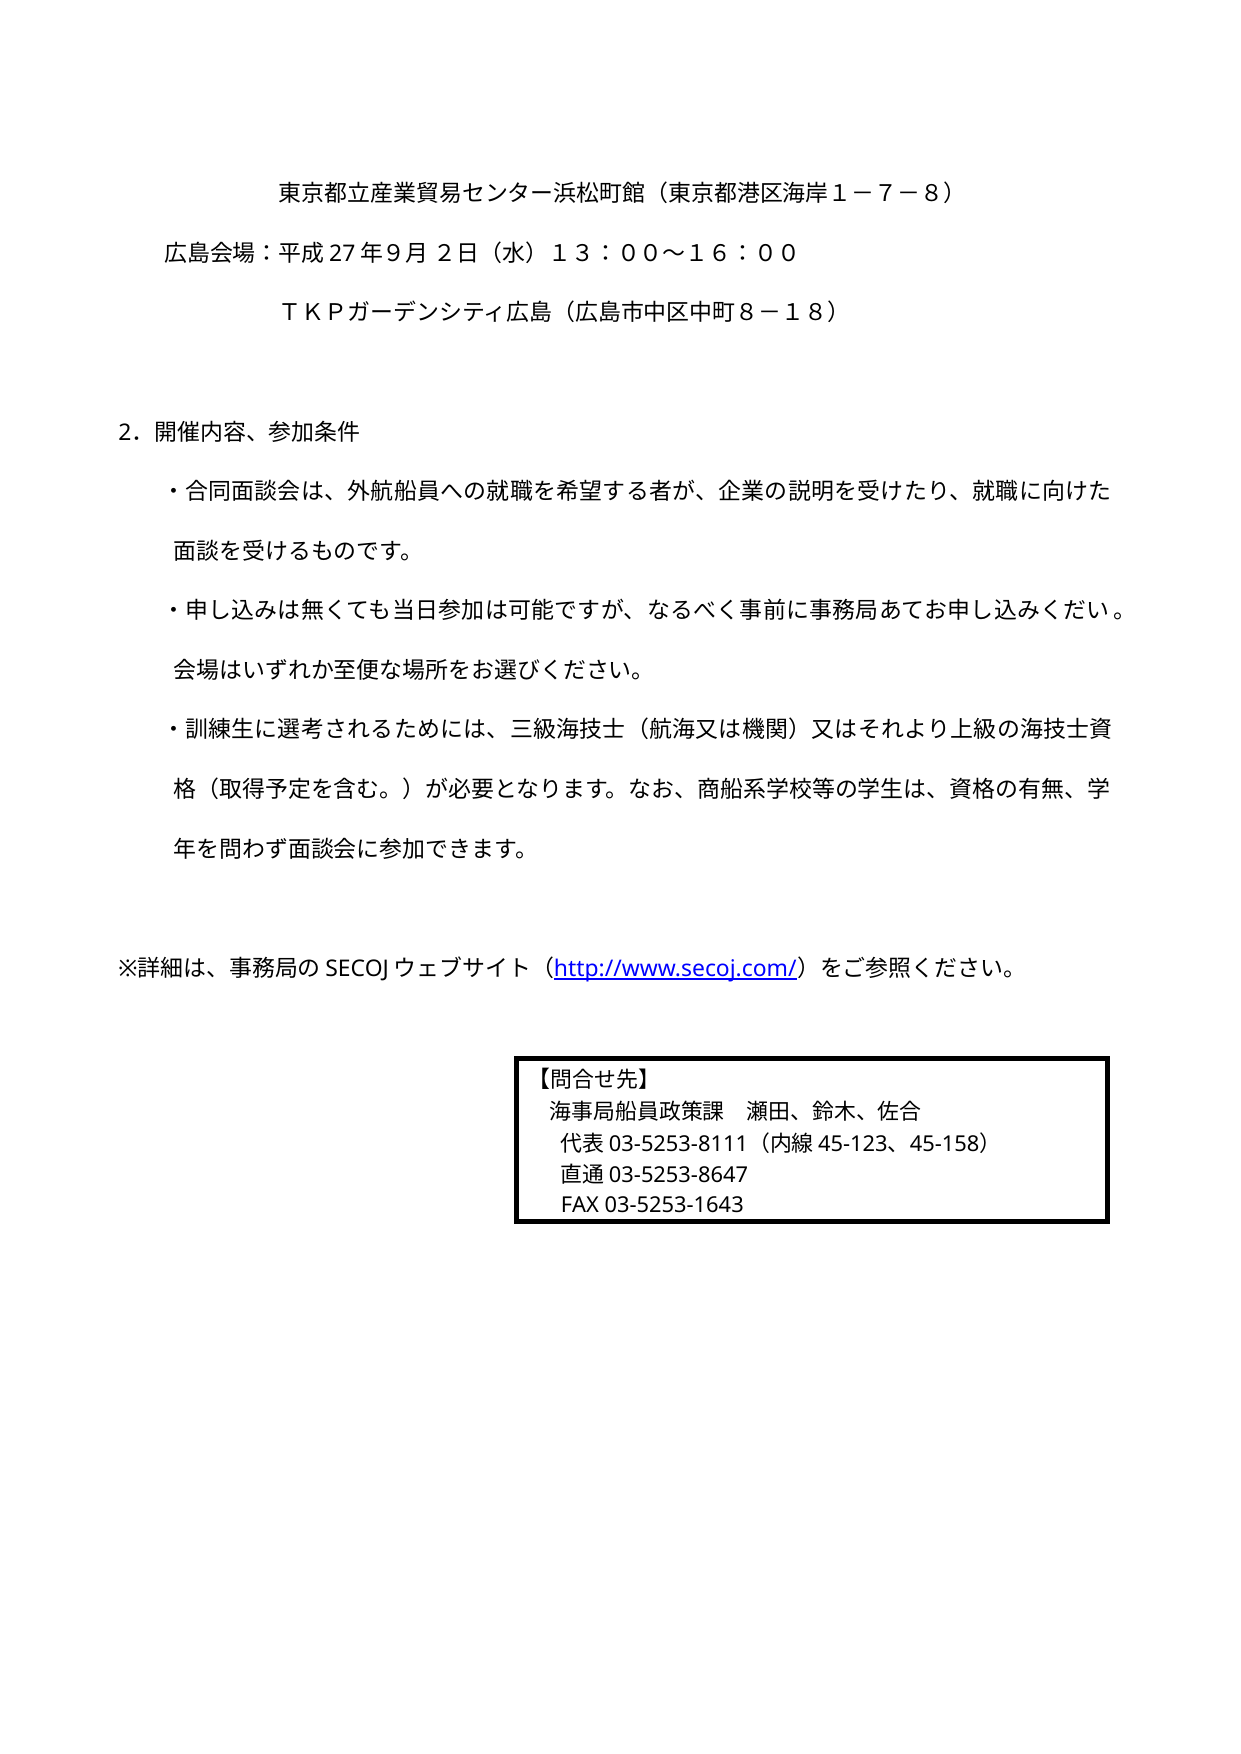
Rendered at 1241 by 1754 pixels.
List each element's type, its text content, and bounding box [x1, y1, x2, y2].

text ※詳細は、事務局のSECOJウェブサイト（http://www.secoj.com/）をご参照ください。 [118, 937, 1113, 996]
text 2．開催内容、参加条件 [118, 400, 1113, 460]
table_header 【問合せ先】 海事局船員政策課 瀬田、鈴木、佐合 代表03-5253-8111（内線45-123、45-158） 直通03-5253-8647 FAX 03-5253-1643 [519, 1061, 1105, 1219]
text ・申し込みは無くても当日参加は可能ですが、なるべく事前に事務局あてお申し込みくだい。会場はいずれか至便な場所をお選びください。 [162, 579, 1113, 698]
text ・合同面談会は、外航船員への就職を希望する者が、企業の説明を受けたり、就職に向けた面談を受けるものです。 [162, 460, 1113, 579]
text ・訓練生に選考されるためには、三級海技士（航海又は機関）又はそれより上級の海技士資格（取得予定を含む。）が必要となります。なお、商船系学校等の学生は、資格の有無、学年を問わず面談会に参加できます。 [162, 698, 1113, 877]
text ＴＫＰガーデンシティ広島（広島市中区中町８－１８） [118, 281, 1122, 341]
text 東京都立産業貿易センター浜松町館（東京都港区海岸１－７－８） [118, 162, 1122, 222]
text 広島会場：平成27年９月 ２日（水）１３：００～１６：００ [118, 222, 1122, 281]
